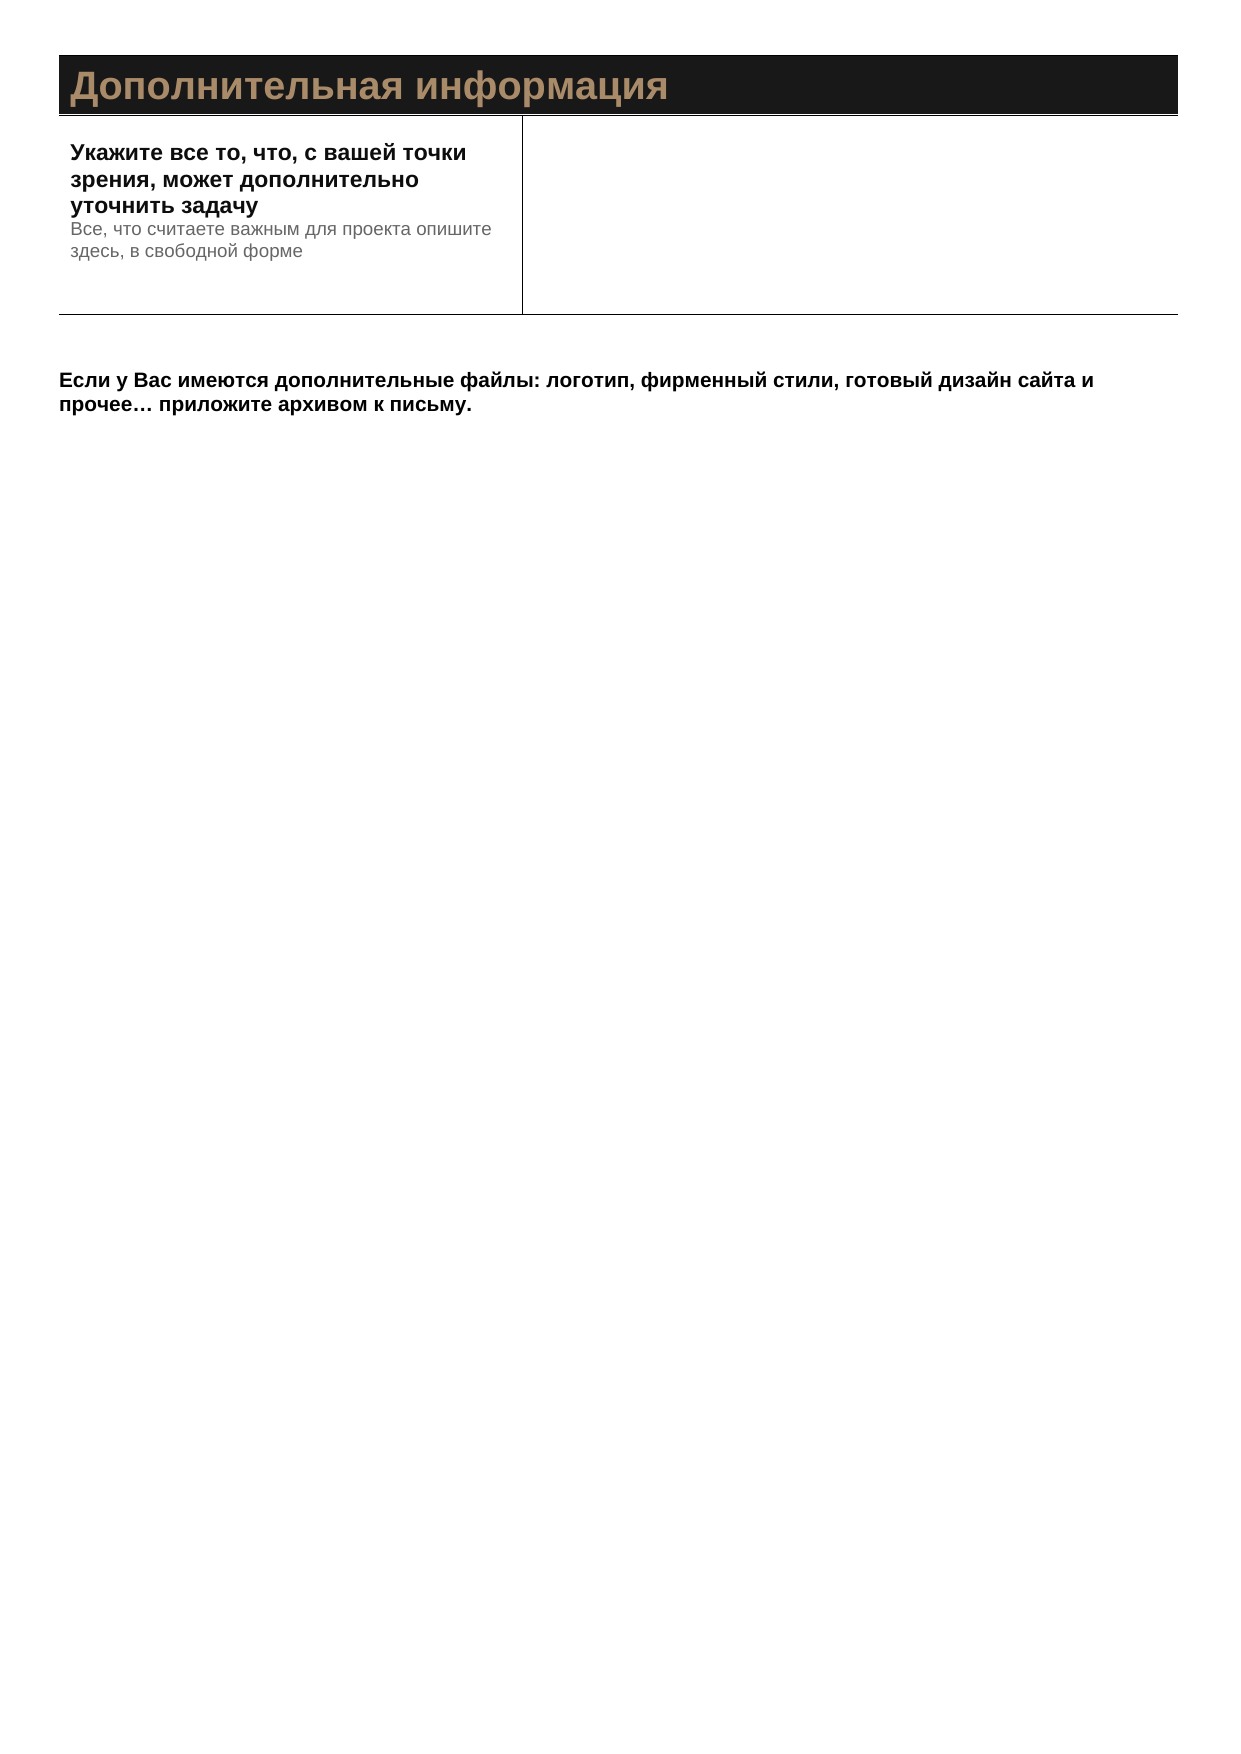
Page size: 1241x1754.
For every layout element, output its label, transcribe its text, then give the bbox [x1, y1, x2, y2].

table_cell Дополнительная информация [59, 56, 1178, 114]
table_cell Укажите все то, что, с вашей точки зрения, может дополнительно уточнить задачу Все, что считаете важным для проекта опишите здесь, в свободной форме [59, 116, 522, 314]
table_cell [523, 116, 1178, 314]
text Если у Вас имеются дополнительные файлы: логотип, фирменный стили, готовый дизайн сайта и прочее… приложите архивом к письму. [59, 367, 1152, 415]
